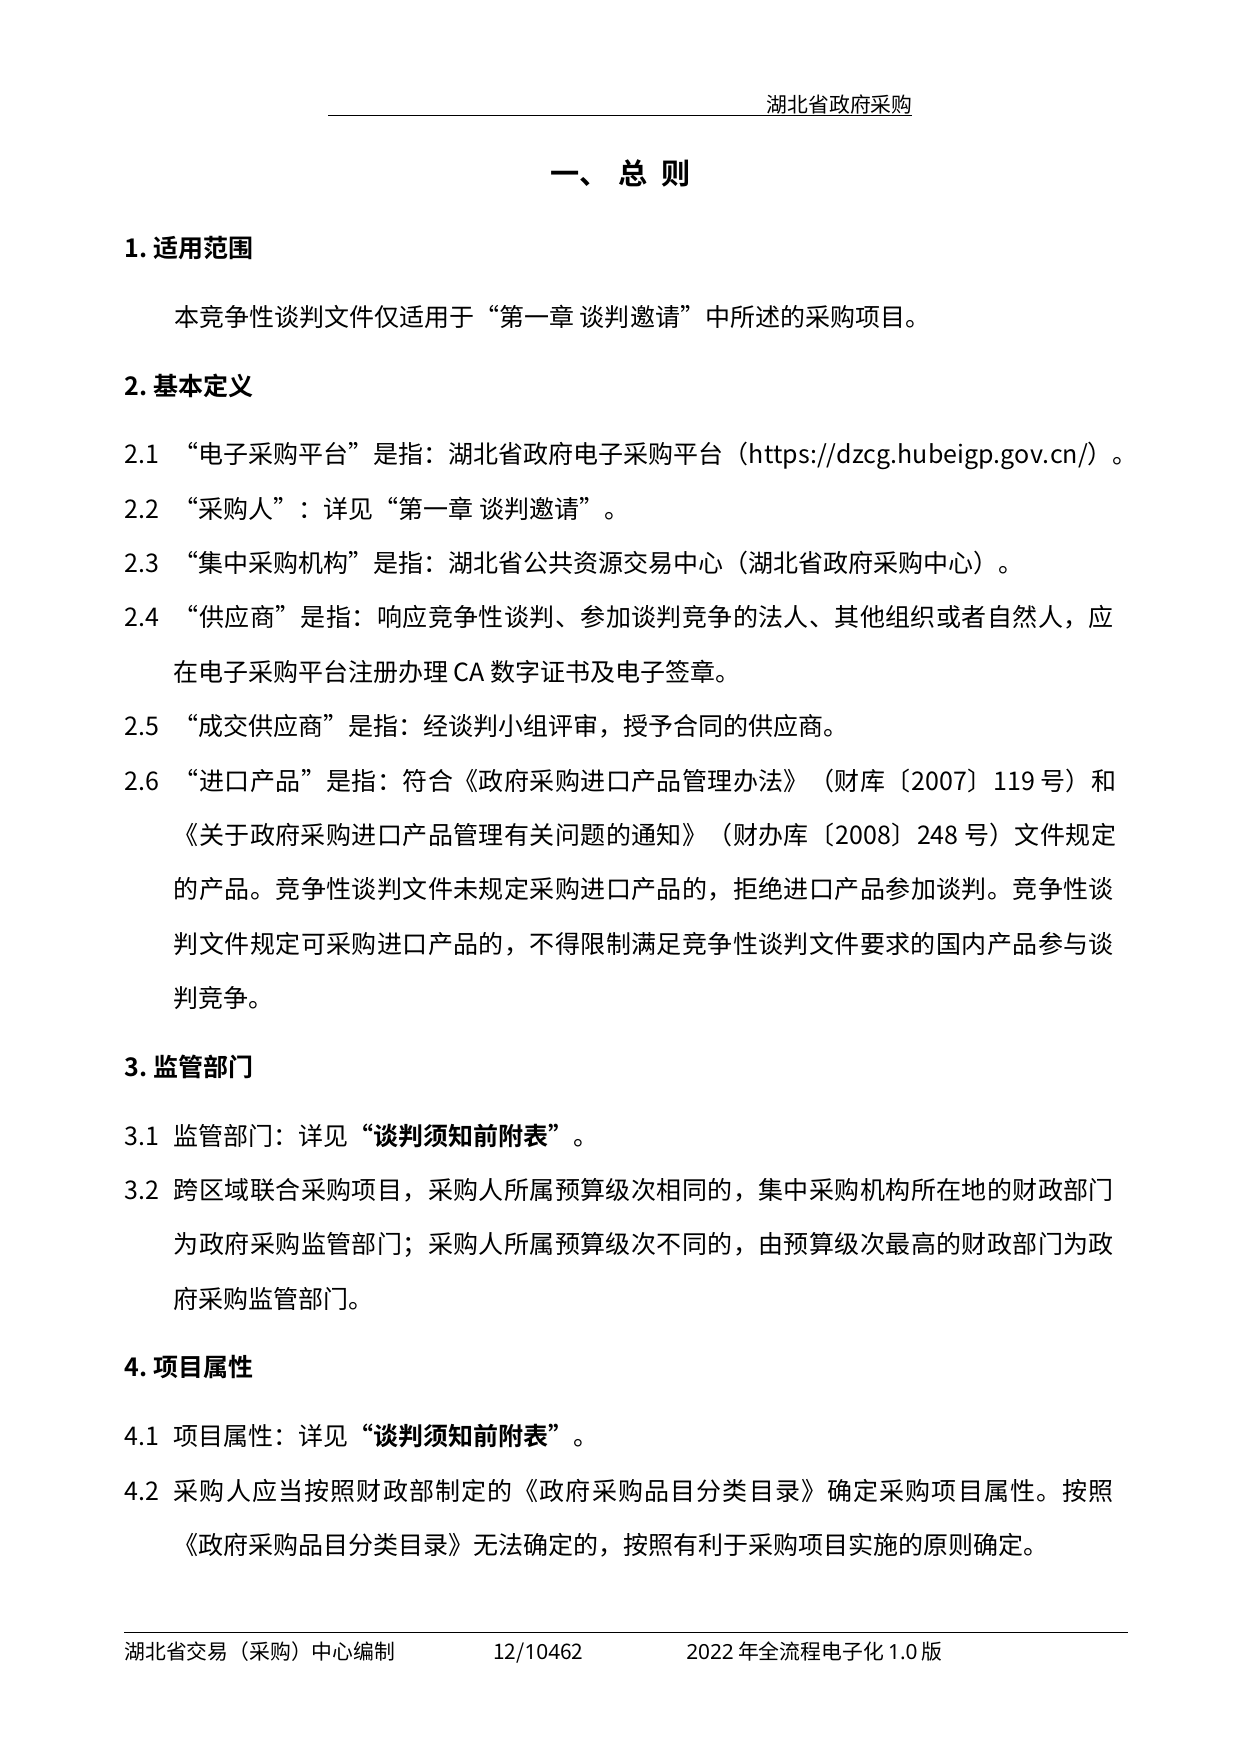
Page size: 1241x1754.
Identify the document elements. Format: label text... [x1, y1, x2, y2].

list “成交供应商”是指：经谈判小组评审，授予合同的供应商。 [124, 707, 1116, 743]
text 本竞争性谈判文件仅适用于“第一章 谈判邀请”中所述的采购项目。 [124, 297, 1116, 333]
list 项目属性 [124, 1333, 1116, 1398]
list 跨区域联合采购项目，采购人所属预算级次相同的，集中采购机构所在地的财政部门为政府采购监管部门；采购人所属预算级次不同的，由预算级次最高的财政部门为政府采购监管部门。 [124, 1170, 1116, 1315]
list “进口产品”是指：符合《政府采购进口产品管理办法》（财库〔2007〕119号）和《关于政府采购进口产品管理有关问题的通知》（财办库〔2008〕248号）文件规定的产品。竞争性谈判文件未规定采购进口产品的，拒绝进口产品参加谈判。竞争性谈判文件规定可采购进口产品的，不得限制满足竞争性谈判文件要求的国内产品参与谈判竞争。 [124, 761, 1116, 1015]
list “采购人”：详见“第一章 谈判邀请”。 [124, 489, 1116, 525]
list 监管部门 [124, 1033, 1116, 1098]
subtitle 总 则 [124, 151, 1116, 193]
list “电子采购平台”是指：湖北省政府电子采购平台（https://dzcg.hubeigp.gov.cn/）。 [124, 435, 1116, 471]
list 监管部门：详见“谈判须知前附表”。 [124, 1116, 1116, 1152]
list 项目属性：详见“谈判须知前附表”。 [124, 1417, 1116, 1453]
list 基本定义 [124, 352, 1116, 417]
list “集中采购机构”是指：湖北省公共资源交易中心（湖北省政府采购中心）。 [124, 543, 1116, 580]
list 适用范围 [124, 214, 1116, 279]
list “供应商”是指：响应竞争性谈判、参加谈判竞争的法人、其他组织或者自然人，应在电子采购平台注册办理CA数字证书及电子签章。 [124, 598, 1116, 688]
list 采购人应当按照财政部制定的《政府采购品目分类目录》确定采购项目属性。按照《政府采购品目分类目录》无法确定的，按照有利于采购项目实施的原则确定。 [124, 1471, 1116, 1562]
